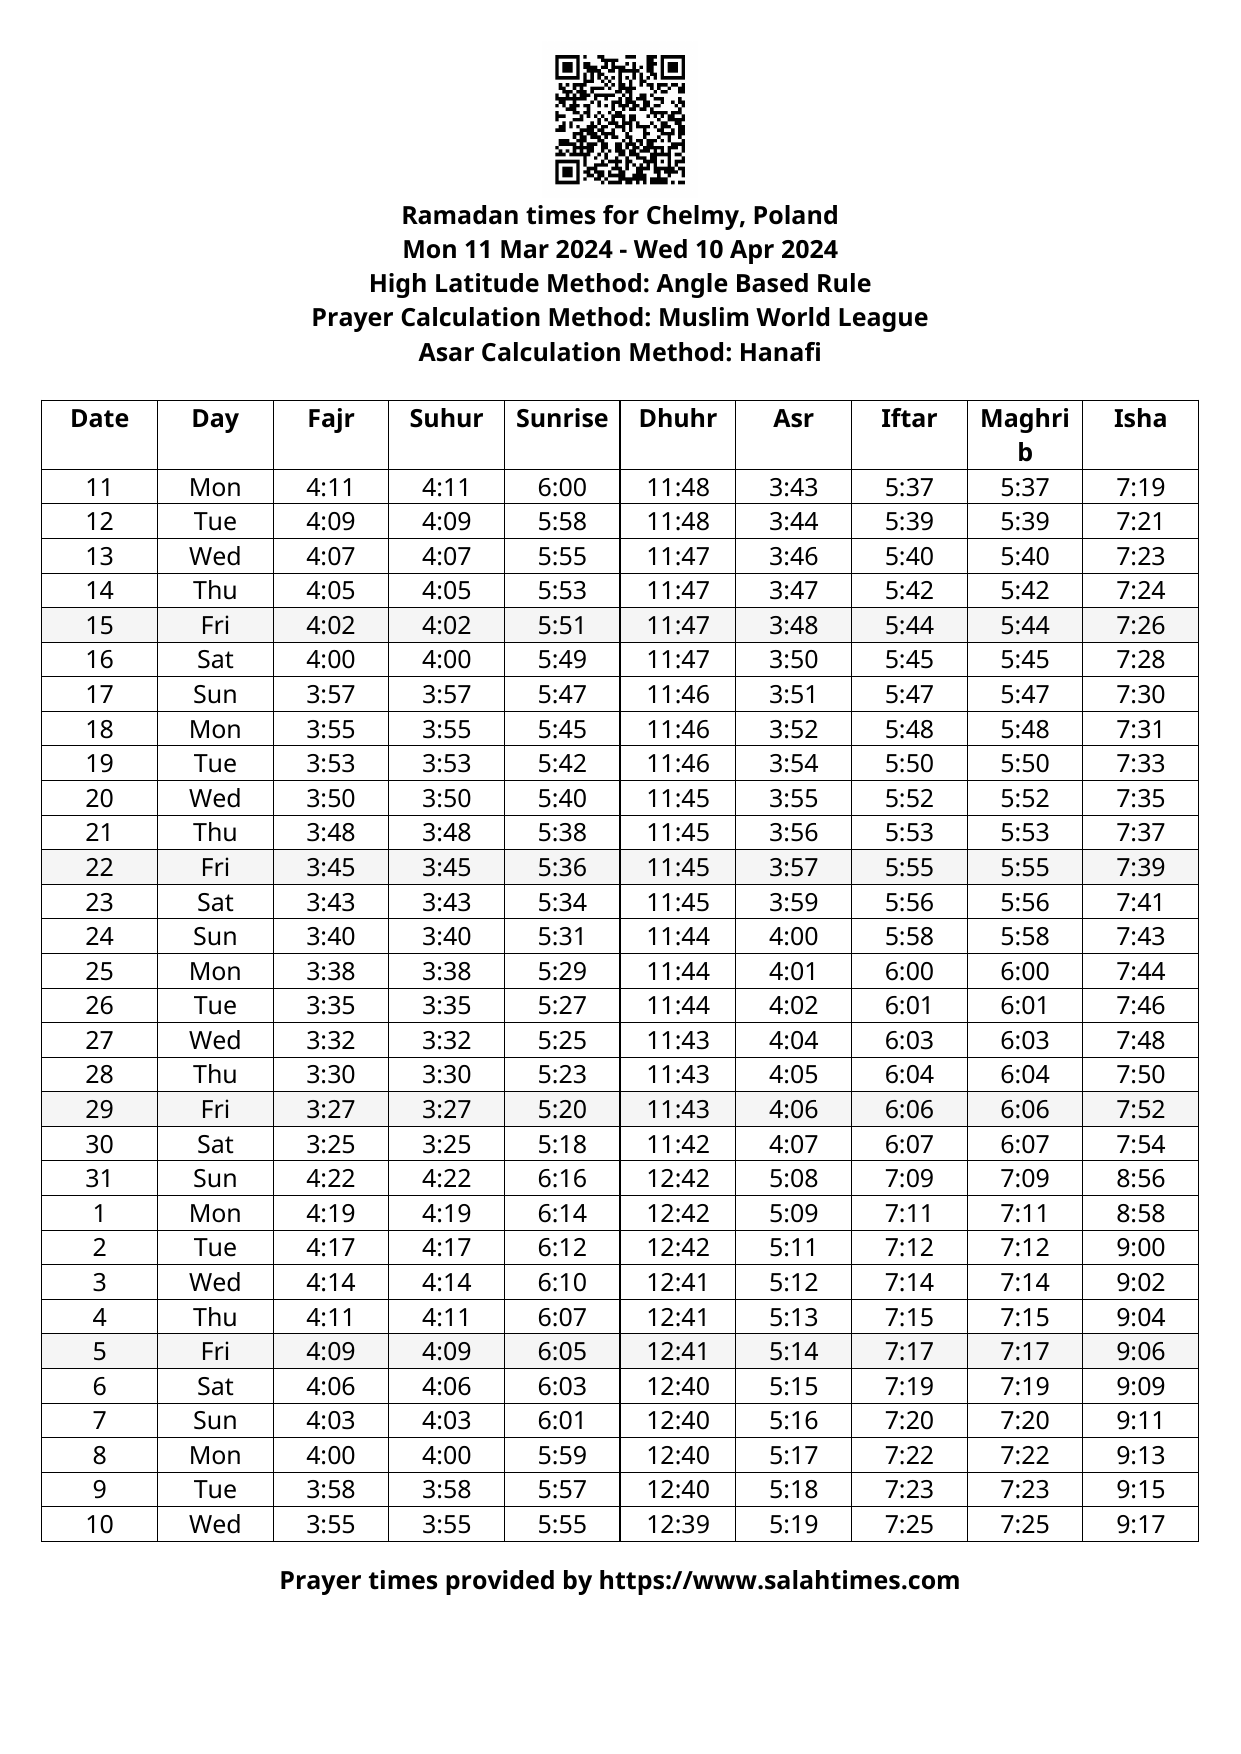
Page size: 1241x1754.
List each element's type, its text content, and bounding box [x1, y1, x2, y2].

text Ramadan times for Chelmy, Poland [42, 198, 1198, 232]
table_cell 5:18 [736, 1473, 851, 1506]
table_cell 5:40 [968, 539, 1082, 572]
table_cell 6:00 [852, 954, 967, 987]
table_cell Fri [158, 850, 273, 884]
table_cell Wed [158, 781, 273, 814]
table_cell 4:03 [274, 1404, 388, 1437]
table_cell 5:36 [505, 850, 619, 884]
table_cell 5:55 [852, 850, 967, 884]
table_cell 5:45 [505, 712, 619, 745]
table_cell Sun [158, 919, 273, 953]
table_cell 3:40 [274, 919, 388, 953]
table_cell 11:43 [621, 1058, 735, 1091]
table_cell 4:02 [274, 608, 388, 642]
table_cell 5:38 [505, 816, 619, 849]
table_cell 5:55 [505, 1507, 619, 1541]
table_cell 3:59 [736, 885, 851, 918]
table_cell 12:42 [621, 1161, 735, 1195]
table_cell 3:43 [274, 885, 388, 918]
table_cell 4:09 [274, 504, 388, 538]
table_cell 4:14 [274, 1265, 388, 1299]
table_cell 15 [42, 608, 157, 642]
table_cell 5:39 [852, 504, 967, 538]
table_cell 5:17 [736, 1438, 851, 1472]
table_cell 11:48 [621, 504, 735, 538]
table_cell 7 [42, 1404, 157, 1437]
table_cell 12 [42, 504, 157, 538]
table_cell 7:21 [1083, 504, 1198, 538]
table_cell 6:01 [852, 989, 967, 1022]
table_cell 5:47 [968, 677, 1082, 711]
table_cell 23 [42, 885, 157, 918]
table_cell 3:30 [274, 1058, 388, 1091]
table_cell 9:06 [1083, 1334, 1198, 1368]
table_cell 6:03 [505, 1369, 619, 1402]
table_cell 3:48 [736, 608, 851, 642]
table_cell Tue [158, 989, 273, 1022]
table_cell 7:12 [968, 1231, 1082, 1264]
table_cell 7:15 [968, 1300, 1082, 1333]
table_cell 12:41 [621, 1265, 735, 1299]
table_cell Sun [158, 677, 273, 711]
table_cell Sun [158, 1161, 273, 1195]
table_cell 31 [42, 1161, 157, 1195]
table_cell 5:45 [968, 643, 1082, 676]
table_cell 9:11 [1083, 1404, 1198, 1437]
table_cell 29 [42, 1092, 157, 1126]
table_cell 3:35 [274, 989, 388, 1022]
table_cell 4:09 [274, 1334, 388, 1368]
table_cell 5:09 [736, 1196, 851, 1229]
table_cell 7:17 [968, 1334, 1082, 1368]
table_cell 5:42 [505, 746, 619, 780]
table_cell 6:12 [505, 1231, 619, 1264]
table_cell 7:09 [852, 1161, 967, 1195]
table_header Isha [1083, 401, 1198, 469]
table_cell 3:44 [736, 504, 851, 538]
table_cell 4:07 [274, 539, 388, 572]
table_cell 3:55 [389, 1507, 504, 1541]
text High Latitude Method: Angle Based Rule [42, 266, 1198, 300]
table_cell 3:48 [389, 816, 504, 849]
table_cell 11:45 [621, 781, 735, 814]
table_cell 5:51 [505, 608, 619, 642]
table_cell 7:31 [1083, 712, 1198, 745]
table_cell 4:09 [389, 1334, 504, 1368]
table_cell 5:37 [968, 470, 1082, 503]
table_cell 17 [42, 677, 157, 711]
table_cell 5:40 [852, 539, 967, 572]
table_cell 11:43 [621, 1023, 735, 1057]
text Prayer times provided by https://www.salahtimes.com [42, 1563, 1198, 1597]
table_cell 22 [42, 850, 157, 884]
table_header Date [42, 401, 157, 469]
table_cell 4:11 [274, 470, 388, 503]
table_cell 4 [42, 1300, 157, 1333]
table_header Asr [736, 401, 851, 469]
table_cell 9:13 [1083, 1438, 1198, 1472]
table_cell 5:37 [852, 470, 967, 503]
table_cell 5:44 [852, 608, 967, 642]
table_cell 3:27 [389, 1092, 504, 1126]
table_cell 11:46 [621, 677, 735, 711]
table_cell 11:42 [621, 1127, 735, 1160]
table_cell 5:20 [505, 1092, 619, 1126]
table_cell 5:52 [852, 781, 967, 814]
table_cell 11:44 [621, 954, 735, 987]
table_cell 5:47 [852, 677, 967, 711]
table_cell 6:01 [505, 1404, 619, 1437]
table_cell 4:04 [736, 1023, 851, 1057]
table_cell 5:14 [736, 1334, 851, 1368]
table_cell 5:57 [505, 1473, 619, 1506]
table_cell 5:58 [505, 504, 619, 538]
table_header Suhur [389, 401, 504, 469]
table_cell 26 [42, 989, 157, 1022]
table_cell 7:48 [1083, 1023, 1198, 1057]
table_cell 5:40 [505, 781, 619, 814]
table_header Maghrib [968, 401, 1082, 469]
table_cell 5:42 [852, 574, 967, 607]
table_cell 16 [42, 643, 157, 676]
table_cell 7:22 [968, 1438, 1082, 1472]
table_cell 4:01 [736, 954, 851, 987]
table_header Dhuhr [621, 401, 735, 469]
table_cell 7:39 [1083, 850, 1198, 884]
table_cell 5:45 [852, 643, 967, 676]
table_cell Thu [158, 816, 273, 849]
table_cell 12:40 [621, 1473, 735, 1506]
table_cell 5:31 [505, 919, 619, 953]
table_cell 7:20 [852, 1404, 967, 1437]
table_cell 5:50 [852, 746, 967, 780]
table_cell 9:15 [1083, 1473, 1198, 1506]
table_cell Sat [158, 885, 273, 918]
table_cell 7:17 [852, 1334, 967, 1368]
table_cell 7:37 [1083, 816, 1198, 849]
table_cell Tue [158, 504, 273, 538]
table_cell 7:35 [1083, 781, 1198, 814]
table_cell 5:56 [852, 885, 967, 918]
table_cell 12:42 [621, 1196, 735, 1229]
table_cell 12:41 [621, 1334, 735, 1368]
table_cell 5:25 [505, 1023, 619, 1057]
table_header Day [158, 401, 273, 469]
table_cell 7:11 [968, 1196, 1082, 1229]
table_cell 9:02 [1083, 1265, 1198, 1299]
table_cell 5:50 [968, 746, 1082, 780]
table_cell 5:52 [968, 781, 1082, 814]
table_cell 6:10 [505, 1265, 619, 1299]
table_cell Wed [158, 539, 273, 572]
table_cell 7:14 [968, 1265, 1082, 1299]
table_cell 3:38 [274, 954, 388, 987]
table_cell 3:43 [389, 885, 504, 918]
table_cell 5:23 [505, 1058, 619, 1091]
table_cell 9:09 [1083, 1369, 1198, 1402]
table_cell 7:12 [852, 1231, 967, 1264]
table_cell 3:47 [736, 574, 851, 607]
table_cell 12:40 [621, 1404, 735, 1437]
table_cell 3:52 [736, 712, 851, 745]
table_cell 3:46 [736, 539, 851, 572]
table_cell 9:17 [1083, 1507, 1198, 1541]
text Asar Calculation Method: Hanafi [42, 334, 1198, 368]
table_cell Sat [158, 1369, 273, 1402]
table_cell 11:47 [621, 539, 735, 572]
table_cell 5:47 [505, 677, 619, 711]
table_cell 4:22 [274, 1161, 388, 1195]
table_cell 3:30 [389, 1058, 504, 1091]
table_cell 5:58 [852, 919, 967, 953]
table_cell 27 [42, 1023, 157, 1057]
table_cell Wed [158, 1023, 273, 1057]
table_cell 5:13 [736, 1300, 851, 1333]
table_cell 5:59 [505, 1438, 619, 1472]
table_cell 6:00 [505, 470, 619, 503]
table_cell 3:51 [736, 677, 851, 711]
table_cell 6:06 [968, 1092, 1082, 1126]
table_cell Mon [158, 712, 273, 745]
table_cell 3:57 [389, 677, 504, 711]
table_cell 11:44 [621, 919, 735, 953]
table_cell 5:56 [968, 885, 1082, 918]
table_cell 7:14 [852, 1265, 967, 1299]
table_cell 3:57 [274, 677, 388, 711]
table_cell 3:54 [736, 746, 851, 780]
table_cell 7:19 [968, 1369, 1082, 1402]
table_cell 4:07 [736, 1127, 851, 1160]
table_cell 5:15 [736, 1369, 851, 1402]
table_cell 3:35 [389, 989, 504, 1022]
table_cell 4:05 [389, 574, 504, 607]
table_cell 5:48 [852, 712, 967, 745]
table_cell 11:46 [621, 746, 735, 780]
table_cell 4:06 [274, 1369, 388, 1402]
table_cell 3:43 [736, 470, 851, 503]
table_cell Mon [158, 470, 273, 503]
table_cell 6:14 [505, 1196, 619, 1229]
table_cell 11:47 [621, 574, 735, 607]
table_header Sunrise [505, 401, 619, 469]
table_cell 9:04 [1083, 1300, 1198, 1333]
table_cell 4:19 [389, 1196, 504, 1229]
table_cell 4:00 [736, 919, 851, 953]
table_cell 6 [42, 1369, 157, 1402]
table_cell 5:19 [736, 1507, 851, 1541]
table_cell Thu [158, 574, 273, 607]
table_header Iftar [852, 401, 967, 469]
table_cell 7:43 [1083, 919, 1198, 953]
table_cell 7:22 [852, 1438, 967, 1472]
table_cell 4:14 [389, 1265, 504, 1299]
table_cell 7:54 [1083, 1127, 1198, 1160]
table_cell Mon [158, 954, 273, 987]
table_cell 4:02 [736, 989, 851, 1022]
table_cell 3:58 [274, 1473, 388, 1506]
table_cell 11:47 [621, 608, 735, 642]
table_cell 5:16 [736, 1404, 851, 1437]
table_cell 5:11 [736, 1231, 851, 1264]
table_cell 4:11 [389, 1300, 504, 1333]
table_cell 4:00 [389, 643, 504, 676]
table_cell 6:07 [852, 1127, 967, 1160]
table_cell 7:23 [1083, 539, 1198, 572]
table_cell 4:00 [274, 643, 388, 676]
table_cell 7:26 [1083, 608, 1198, 642]
table_cell 7:25 [852, 1507, 967, 1541]
table_cell 5:55 [968, 850, 1082, 884]
table_cell 4:07 [389, 539, 504, 572]
table_cell Tue [158, 746, 273, 780]
table_cell 12:39 [621, 1507, 735, 1541]
table_cell 5:18 [505, 1127, 619, 1160]
table_cell 25 [42, 954, 157, 987]
table_cell 3:25 [274, 1127, 388, 1160]
table_cell 5:44 [968, 608, 1082, 642]
table_cell 11:43 [621, 1092, 735, 1126]
table_cell 6:04 [968, 1058, 1082, 1091]
table_cell Sat [158, 643, 273, 676]
table_cell 10 [42, 1507, 157, 1541]
table_cell 7:23 [968, 1473, 1082, 1506]
table_cell Wed [158, 1507, 273, 1541]
table_cell 6:06 [852, 1092, 967, 1126]
table_cell 7:09 [968, 1161, 1082, 1195]
picture [542, 41, 699, 198]
table_cell Thu [158, 1058, 273, 1091]
table_cell 9 [42, 1473, 157, 1506]
table_cell 7:33 [1083, 746, 1198, 780]
table_cell 3:57 [736, 850, 851, 884]
table_cell 3:38 [389, 954, 504, 987]
table_cell 3:48 [274, 816, 388, 849]
table_cell 6:05 [505, 1334, 619, 1368]
table_cell 11 [42, 470, 157, 503]
table_cell 4:00 [274, 1438, 388, 1472]
table_cell 6:03 [968, 1023, 1082, 1057]
table_cell 3:56 [736, 816, 851, 849]
table_cell 4:05 [274, 574, 388, 607]
text Prayer Calculation Method: Muslim World League [42, 300, 1198, 334]
table_cell 3:55 [736, 781, 851, 814]
table_cell 6:00 [968, 954, 1082, 987]
table_cell 3:55 [274, 712, 388, 745]
table_cell 11:48 [621, 470, 735, 503]
table_cell 3:55 [274, 1507, 388, 1541]
table_cell 7:30 [1083, 677, 1198, 711]
text Mon 11 Mar 2024 - Wed 10 Apr 2024 [42, 232, 1198, 266]
table_cell 4:17 [274, 1231, 388, 1264]
table_cell 3:27 [274, 1092, 388, 1126]
table_cell 5:42 [968, 574, 1082, 607]
table_cell 4:11 [274, 1300, 388, 1333]
table_cell 7:44 [1083, 954, 1198, 987]
table_cell 9:00 [1083, 1231, 1198, 1264]
table_cell 7:11 [852, 1196, 967, 1229]
table_cell 4:06 [736, 1092, 851, 1126]
table_cell 6:01 [968, 989, 1082, 1022]
table_cell 7:52 [1083, 1092, 1198, 1126]
table_cell 8:58 [1083, 1196, 1198, 1229]
table_cell Fri [158, 1334, 273, 1368]
table_cell 5:12 [736, 1265, 851, 1299]
table_cell 4:11 [389, 470, 504, 503]
table_cell 5:58 [968, 919, 1082, 953]
table_cell Thu [158, 1300, 273, 1333]
table_cell 12:42 [621, 1231, 735, 1264]
table_cell Mon [158, 1438, 273, 1472]
table_cell 6:03 [852, 1023, 967, 1057]
table_cell 3:55 [389, 712, 504, 745]
table_cell 18 [42, 712, 157, 745]
table_cell 6:04 [852, 1058, 967, 1091]
table_cell 5:29 [505, 954, 619, 987]
table_cell 7:19 [852, 1369, 967, 1402]
table_cell 4:09 [389, 504, 504, 538]
table_cell 5:55 [505, 539, 619, 572]
table_cell 7:15 [852, 1300, 967, 1333]
table_cell 4:05 [736, 1058, 851, 1091]
table_cell 3:32 [389, 1023, 504, 1057]
table_cell 6:07 [968, 1127, 1082, 1160]
table_cell 4:00 [389, 1438, 504, 1472]
table_cell 5:34 [505, 885, 619, 918]
table_cell 12:40 [621, 1369, 735, 1402]
table_cell 3:45 [389, 850, 504, 884]
table_cell 7:46 [1083, 989, 1198, 1022]
table_cell 5:48 [968, 712, 1082, 745]
table_cell 3:40 [389, 919, 504, 953]
table_cell 1 [42, 1196, 157, 1229]
table_cell Mon [158, 1196, 273, 1229]
table_cell 7:41 [1083, 885, 1198, 918]
table_cell 5:53 [505, 574, 619, 607]
table_cell Tue [158, 1473, 273, 1506]
table_cell 20 [42, 781, 157, 814]
table_cell 7:19 [1083, 470, 1198, 503]
table_header Fajr [274, 401, 388, 469]
table_cell 5:39 [968, 504, 1082, 538]
table_cell 11:44 [621, 989, 735, 1022]
table_cell 4:06 [389, 1369, 504, 1402]
table_cell 11:45 [621, 816, 735, 849]
table_cell 5:53 [968, 816, 1082, 849]
table_cell 21 [42, 816, 157, 849]
table_cell Fri [158, 608, 273, 642]
table_cell 3:25 [389, 1127, 504, 1160]
table_cell 3:45 [274, 850, 388, 884]
table_cell 3:50 [274, 781, 388, 814]
table_cell 5:08 [736, 1161, 851, 1195]
table_cell 5:49 [505, 643, 619, 676]
table_cell 2 [42, 1231, 157, 1264]
table_cell 3:53 [389, 746, 504, 780]
table_cell 4:02 [389, 608, 504, 642]
table_cell 12:40 [621, 1438, 735, 1472]
table_cell 24 [42, 919, 157, 953]
table_cell 14 [42, 574, 157, 607]
table_cell 5 [42, 1334, 157, 1368]
table_cell 11:45 [621, 850, 735, 884]
table_cell 4:03 [389, 1404, 504, 1437]
table_cell 6:07 [505, 1300, 619, 1333]
table_cell 8:56 [1083, 1161, 1198, 1195]
table_cell 11:45 [621, 885, 735, 918]
table_cell 30 [42, 1127, 157, 1160]
table_cell 7:20 [968, 1404, 1082, 1437]
table_cell 4:19 [274, 1196, 388, 1229]
table_cell Sat [158, 1127, 273, 1160]
table_cell 28 [42, 1058, 157, 1091]
table_cell 11:47 [621, 643, 735, 676]
table_cell Sun [158, 1404, 273, 1437]
table_cell 5:53 [852, 816, 967, 849]
table_cell 7:24 [1083, 574, 1198, 607]
table_cell Wed [158, 1265, 273, 1299]
table_cell 3:50 [389, 781, 504, 814]
table_cell 7:28 [1083, 643, 1198, 676]
table_cell Fri [158, 1092, 273, 1126]
table_cell 11:46 [621, 712, 735, 745]
table_cell 4:17 [389, 1231, 504, 1264]
table_cell 13 [42, 539, 157, 572]
table_cell 3:32 [274, 1023, 388, 1057]
table_cell 3:53 [274, 746, 388, 780]
table_cell 8 [42, 1438, 157, 1472]
table_cell 3:50 [736, 643, 851, 676]
table_cell 6:16 [505, 1161, 619, 1195]
table_cell 7:50 [1083, 1058, 1198, 1091]
table_cell 7:25 [968, 1507, 1082, 1541]
table_cell 4:22 [389, 1161, 504, 1195]
table_cell 5:27 [505, 989, 619, 1022]
table_cell 3:58 [389, 1473, 504, 1506]
table_cell 7:23 [852, 1473, 967, 1506]
table_cell 12:41 [621, 1300, 735, 1333]
table_cell Tue [158, 1231, 273, 1264]
table_cell 3 [42, 1265, 157, 1299]
table_cell 19 [42, 746, 157, 780]
